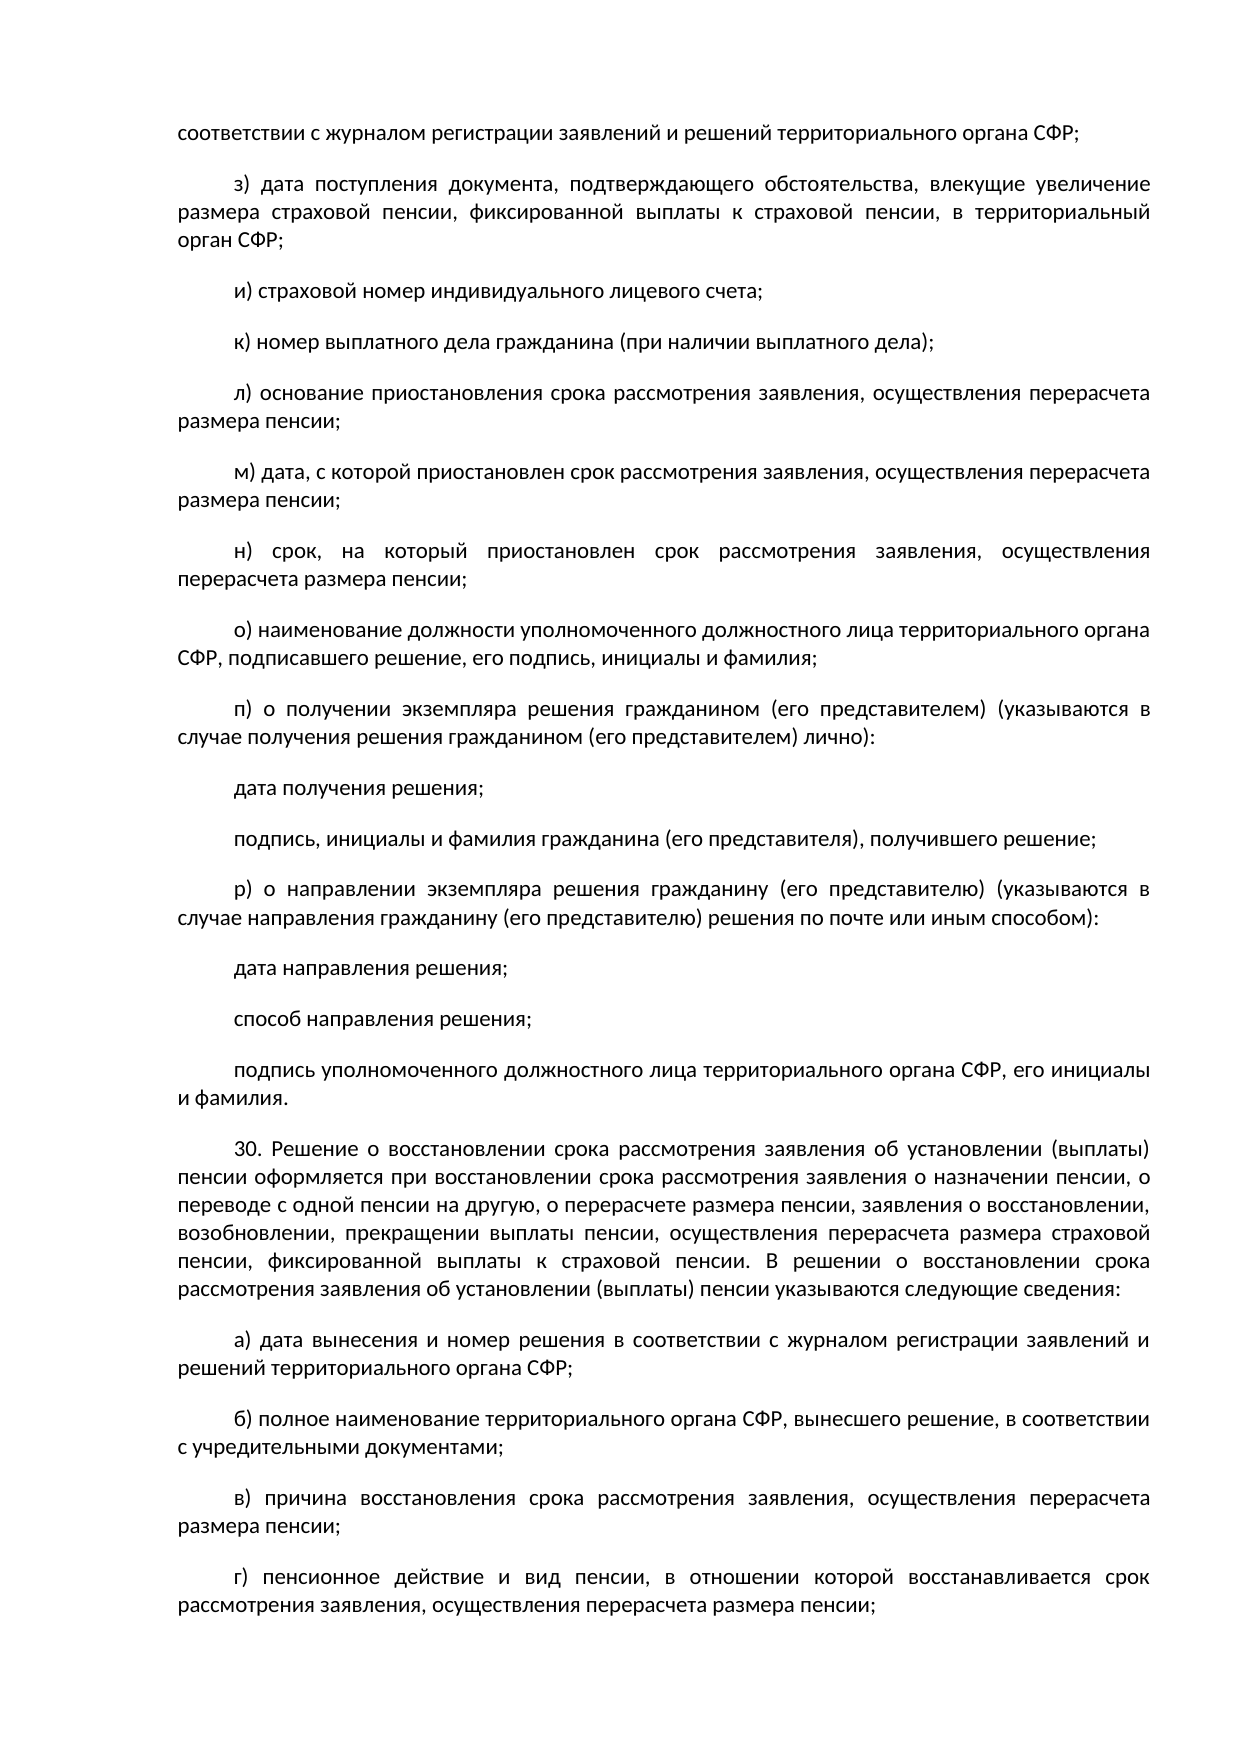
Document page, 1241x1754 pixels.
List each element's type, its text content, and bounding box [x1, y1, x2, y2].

text способ направления решения; [177, 1004, 1152, 1032]
text н) срок, на который приостановлен срок рассмотрения заявления, осуществления перерасчета размера пенсии; [177, 536, 1152, 592]
text а) дата вынесения и номер решения в соответствии с журналом регистрации заявлений и решений территориального органа СФР; [177, 1325, 1152, 1381]
text о) наименование должности уполномоченного должностного лица территориального органа СФР, подписавшего решение, его подпись, инициалы и фамилия; [177, 615, 1152, 671]
text л) основание приостановления срока рассмотрения заявления, осуществления перерасчета размера пенсии; [177, 378, 1152, 434]
text подпись, инициалы и фамилия гражданина (его представителя), получившего решение; [177, 824, 1152, 852]
text б) полное наименование территориального органа СФР, вынесшего решение, в соответствии с учредительными документами; [177, 1404, 1152, 1460]
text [177, 118, 1152, 146]
text г) пенсионное действие и вид пенсии, в отношении которой восстанавливается срок рассмотрения заявления, осуществления перерасчета размера пенсии; [177, 1562, 1152, 1618]
text п) о получении экземпляра решения гражданином (его представителем) (указываются в случае получения решения гражданином (его представителем) лично): [177, 694, 1152, 750]
text к) номер выплатного дела гражданина (при наличии выплатного дела); [177, 327, 1152, 355]
text дата направления решения; [177, 953, 1152, 982]
text 30. Решение о восстановлении срока рассмотрения заявления об установлении (выплаты) пенсии оформляется при восстановлении срока рассмотрения заявления о назначении пенсии, о переводе с одной пенсии на другую, о перерасчете размера пенсии, заявления о восстановлении, возобновлении, прекращении выплаты пенсии, осуществления перерасчета размера страховой пенсии, фиксированной выплаты к страховой пенсии. В решении о восстановлении срока рассмотрения заявления об установлении (выплаты) пенсии указываются следующие сведения: [177, 1134, 1152, 1302]
text р) о направлении экземпляра решения гражданину (его представителю) (указываются в случае направления гражданину (его представителю) решения по почте или иным способом): [177, 874, 1152, 931]
text и) страховой номер индивидуального лицевого счета; [177, 276, 1152, 304]
text в) причина восстановления срока рассмотрения заявления, осуществления перерасчета размера пенсии; [177, 1483, 1152, 1539]
text дата получения решения; [177, 773, 1152, 801]
text м) дата, с которой приостановлен срок рассмотрения заявления, осуществления перерасчета размера пенсии; [177, 457, 1152, 513]
text з) дата поступления документа, подтверждающего обстоятельства, влекущие увеличение размера страховой пенсии, фиксированной выплаты к страховой пенсии, в территориальный орган СФР; [177, 169, 1152, 253]
text подпись уполномоченного должностного лица территориального органа СФР, его инициалы и фамилия. [177, 1055, 1152, 1111]
